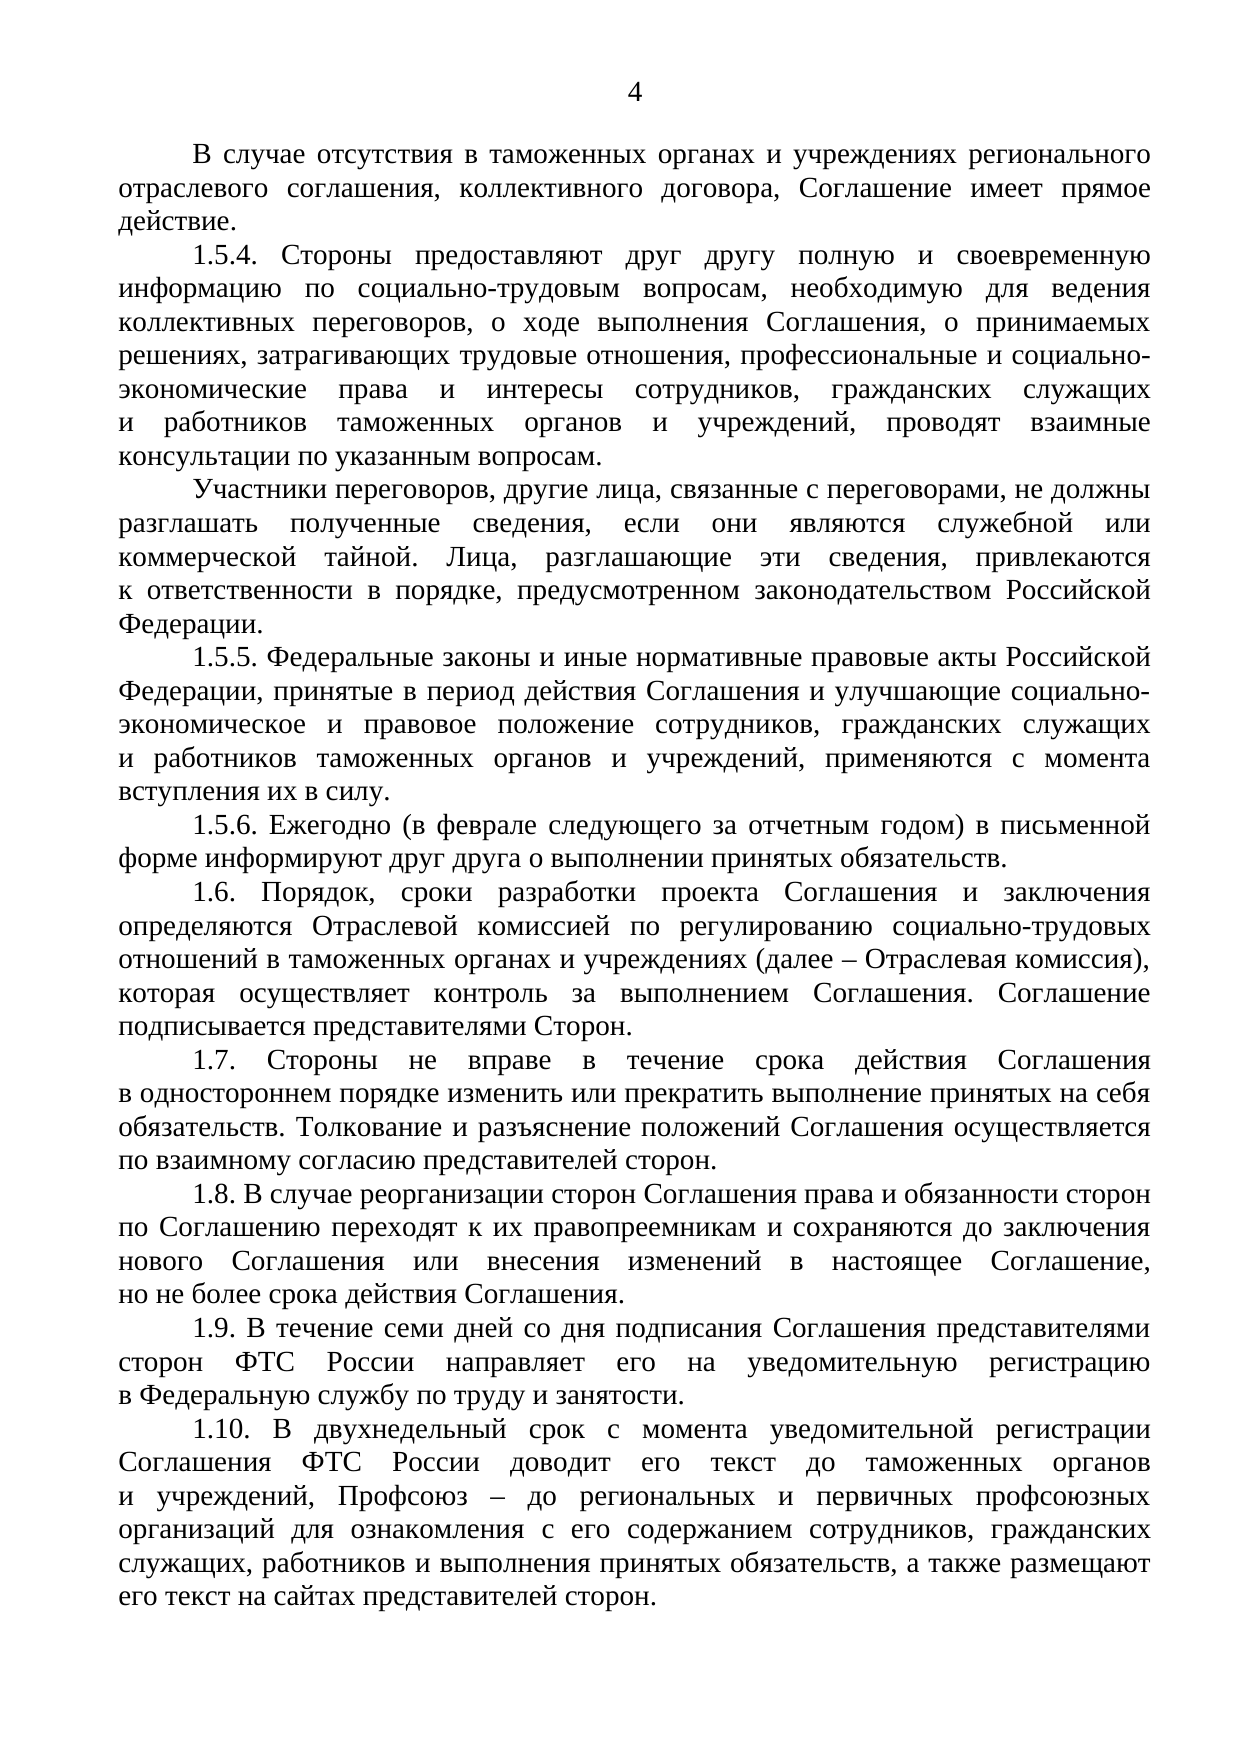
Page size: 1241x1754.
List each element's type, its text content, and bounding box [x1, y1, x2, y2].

text 1.5.6. Ежегодно (в феврале следующего за отчетным годом) в письменной форме информируют друг друга о выполнении принятых обязательств. [118, 807, 1152, 874]
text Участники переговоров, другие лица, связанные с переговорами, не должны разглашать полученные сведения, если они являются служебной или коммерческой тайной. Лица, разглашающие эти сведения, привлекаются к ответственности в порядке, предусмотренном законодательством Российской Федерации. [118, 472, 1152, 639]
text 1.5.5. Федеральные законы и иные нормативные правовые акты Российской Федерации, принятые в период действия Соглашения и улучшающие социально-экономическое и правовое положение сотрудников, гражданских служащих и работников таможенных органов и учреждений, применяются с момента вступления их в силу. [118, 639, 1152, 807]
text 1.9. В течение семи дней со дня подписания Соглашения представителями сторон ФТС России направляет его на уведомительную регистрацию в Федеральную службу по труду и занятости. [118, 1310, 1152, 1411]
text 1.8. В случае реорганизации сторон Соглашения права и обязанности сторон по Соглашению переходят к их правопреемникам и сохраняются до заключения нового Соглашения или внесения изменений в настоящее Соглашение, но не более срока действия Соглашения. [118, 1176, 1152, 1310]
text 1.5.4. Стороны предоставляют друг другу полную и своевременную информацию по социально-трудовым вопросам, необходимую для ведения коллективных переговоров, о ходе выполнения Соглашения, о принимаемых решениях, затрагивающих трудовые отношения, профессиональные и социально-экономические права и интересы сотрудников, гражданских служащих и работников таможенных органов и учреждений, проводят взаимные консультации по указанным вопросам. [118, 237, 1152, 472]
text В случае отсутствия в таможенных органах и учреждениях регионального отраслевого соглашения, коллективного договора, Соглашение имеет прямое действие. [118, 136, 1152, 237]
text 1.7. Стороны не вправе в течение срока действия Соглашения в одностороннем порядке изменить или прекратить выполнение принятых на себя обязательств. Толкование и разъяснение положений Соглашения осуществляется по взаимному согласию представителей сторон. [118, 1042, 1152, 1176]
text 1.10. В двухнедельный срок с момента уведомительной регистрации Соглашения ФТС России доводит его текст до таможенных органов и учреждений, Профсоюз – до региональных и первичных профсоюзных организаций для ознакомления с его содержанием сотрудников, гражданских служащих, работников и выполнения принятых обязательств, а также размещают его текст на сайтах представителей сторон. [118, 1411, 1152, 1612]
text 1.6. Порядок, сроки разработки проекта Соглашения и заключения определяются Отраслевой комиссией по регулированию социально-трудовых отношений в таможенных органах и учреждениях (далее – Отраслевая комиссия), которая осуществляет контроль за выполнением Соглашения. Соглашение подписывается представителями Сторон. [118, 874, 1152, 1042]
